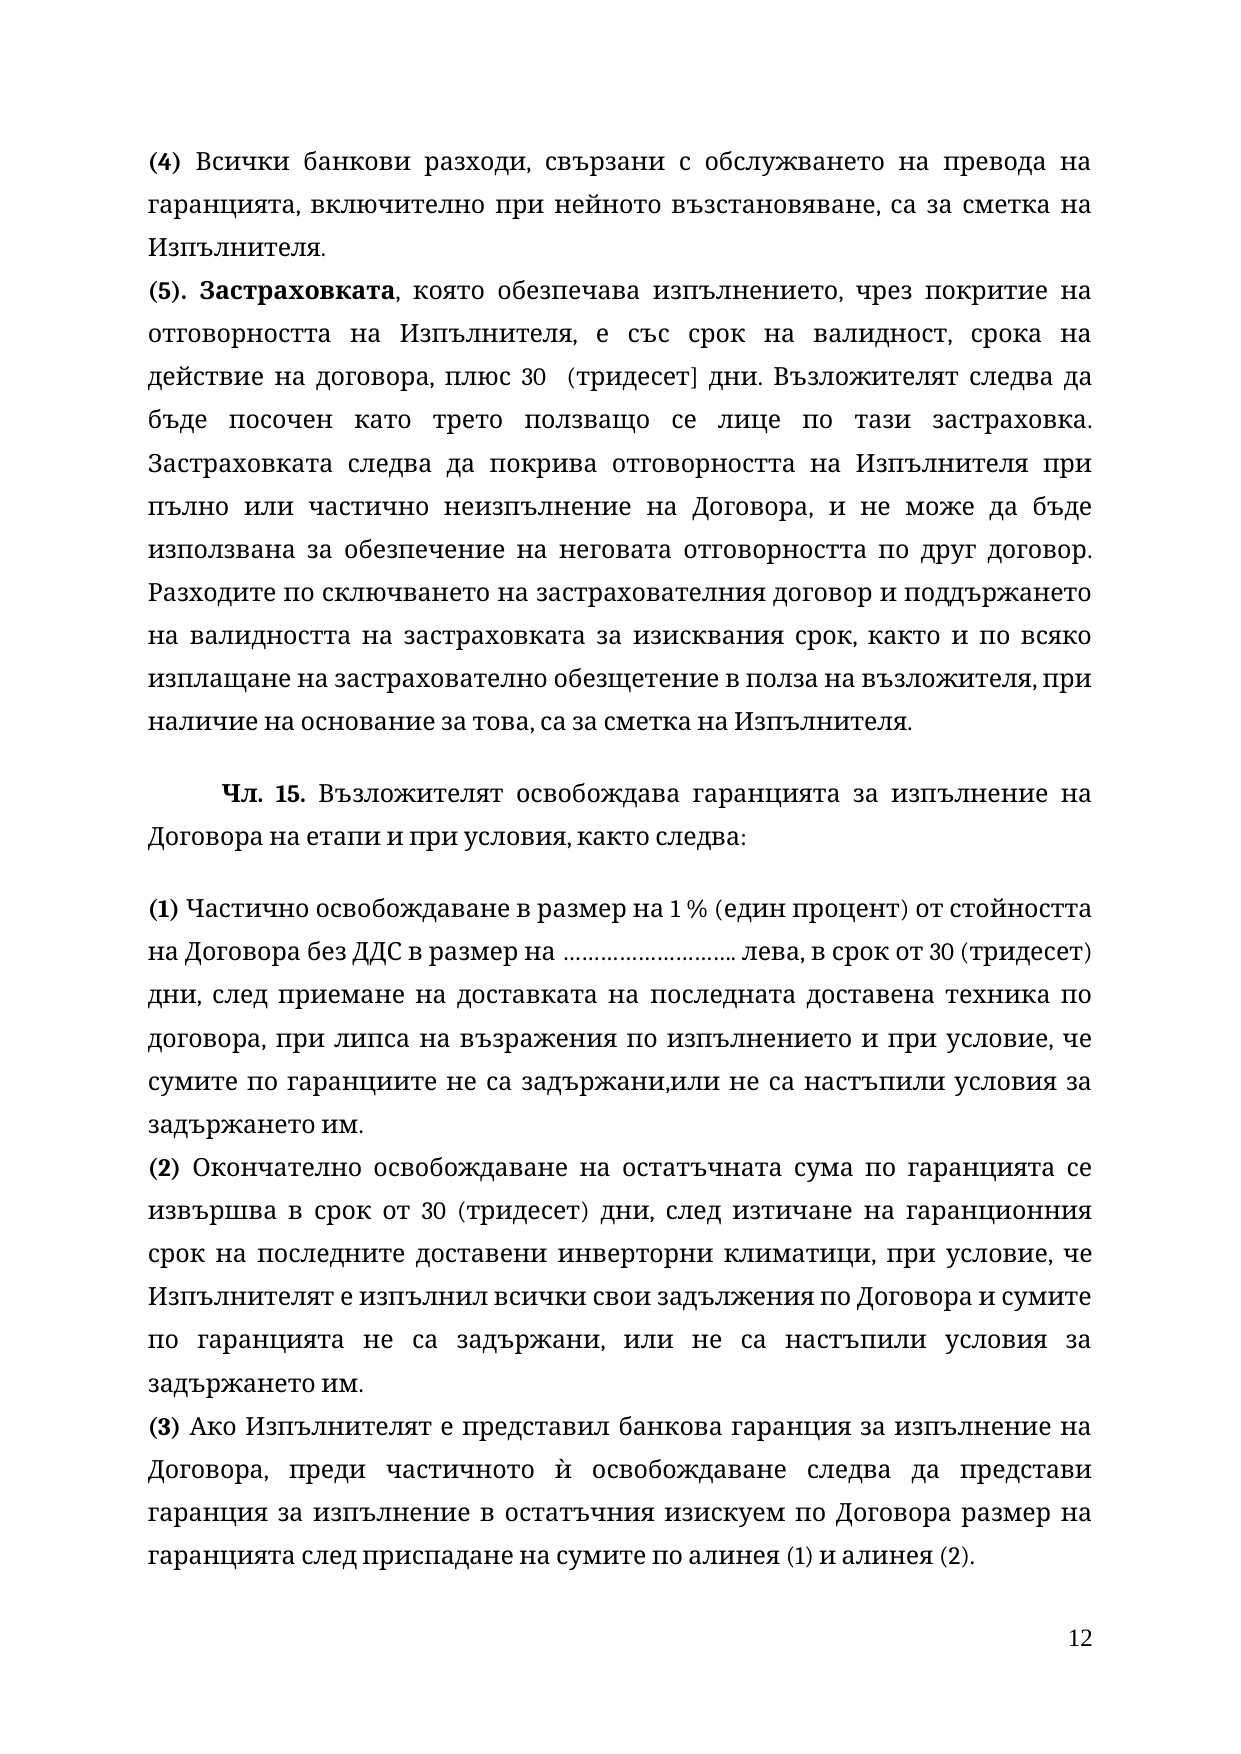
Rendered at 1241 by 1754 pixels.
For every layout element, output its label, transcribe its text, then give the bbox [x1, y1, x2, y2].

text Чл. 15. Възложителят освобождава гаранцията за изпълнение на Договора на етапи и при условия, както следва: [148, 780, 1093, 852]
text (2) Окончателно освобождаване на остатъчната сума по гаранцията се извършва в срок от 30 (тридесет) дни, след изтичане на гаранционния срок на последните доставени инверторни климатици, при условие, че Изпълнителят е изпълнил всички свои задължения по Договора и сумите по гаранцията не са задържани, или не са настъпили условия за задържането им. [148, 1154, 1093, 1398]
text (1) Частично освобождаване в размер на 1 % (един процент) от стойността на Договора без ДДС в размер на ………………………. лева, в срок от 30 (тридесет) дни, след приемане на доставката на последната доставена техника по договора, при липса на възражения по изпълнението и при условие, че сумите по гаранциите не са задържани,или не са настъпили условия за задържането им. [148, 895, 1093, 1139]
text (4) Всички банкови разходи, свързани с обслужването на превода на гаранцията, включително при нейното възстановяване, са за сметка на Изпълнителя. [148, 148, 1093, 263]
text (5). Застраховката, която обезпечава изпълнението, чрез покритие на отговорността на Изпълнителя, е със срок на валидност, срока на действие на договора, плюс 30 (тридесет] дни. Възложителят следва да бъде посочен като трето ползващо се лице по тази застраховка. Застраховката следва да покрива отговорността на Изпълнителя при пълно или частично неизпълнение на Договора, и не може да бъде използвана за обезпечение на неговата отговорността по друг договор. Разходите по сключването на застрахователния договор и поддържането на валидността на застраховката за изисквания срок, както и по всяко изплащане на застрахователно обезщетение в полза на възложителя, при наличие на основание за това, са за сметка на Изпълнителя. [148, 277, 1093, 737]
text (3) Ако Изпълнителят е представил банкова гаранция за изпълнение на Договора, преди частичното ѝ освобождаване следва да представи гаранция за изпълнение в остатъчния изискуем по Договора размер на гаранцията след приспадане на сумите по алинея (1) и алинея (2). [148, 1413, 1093, 1571]
